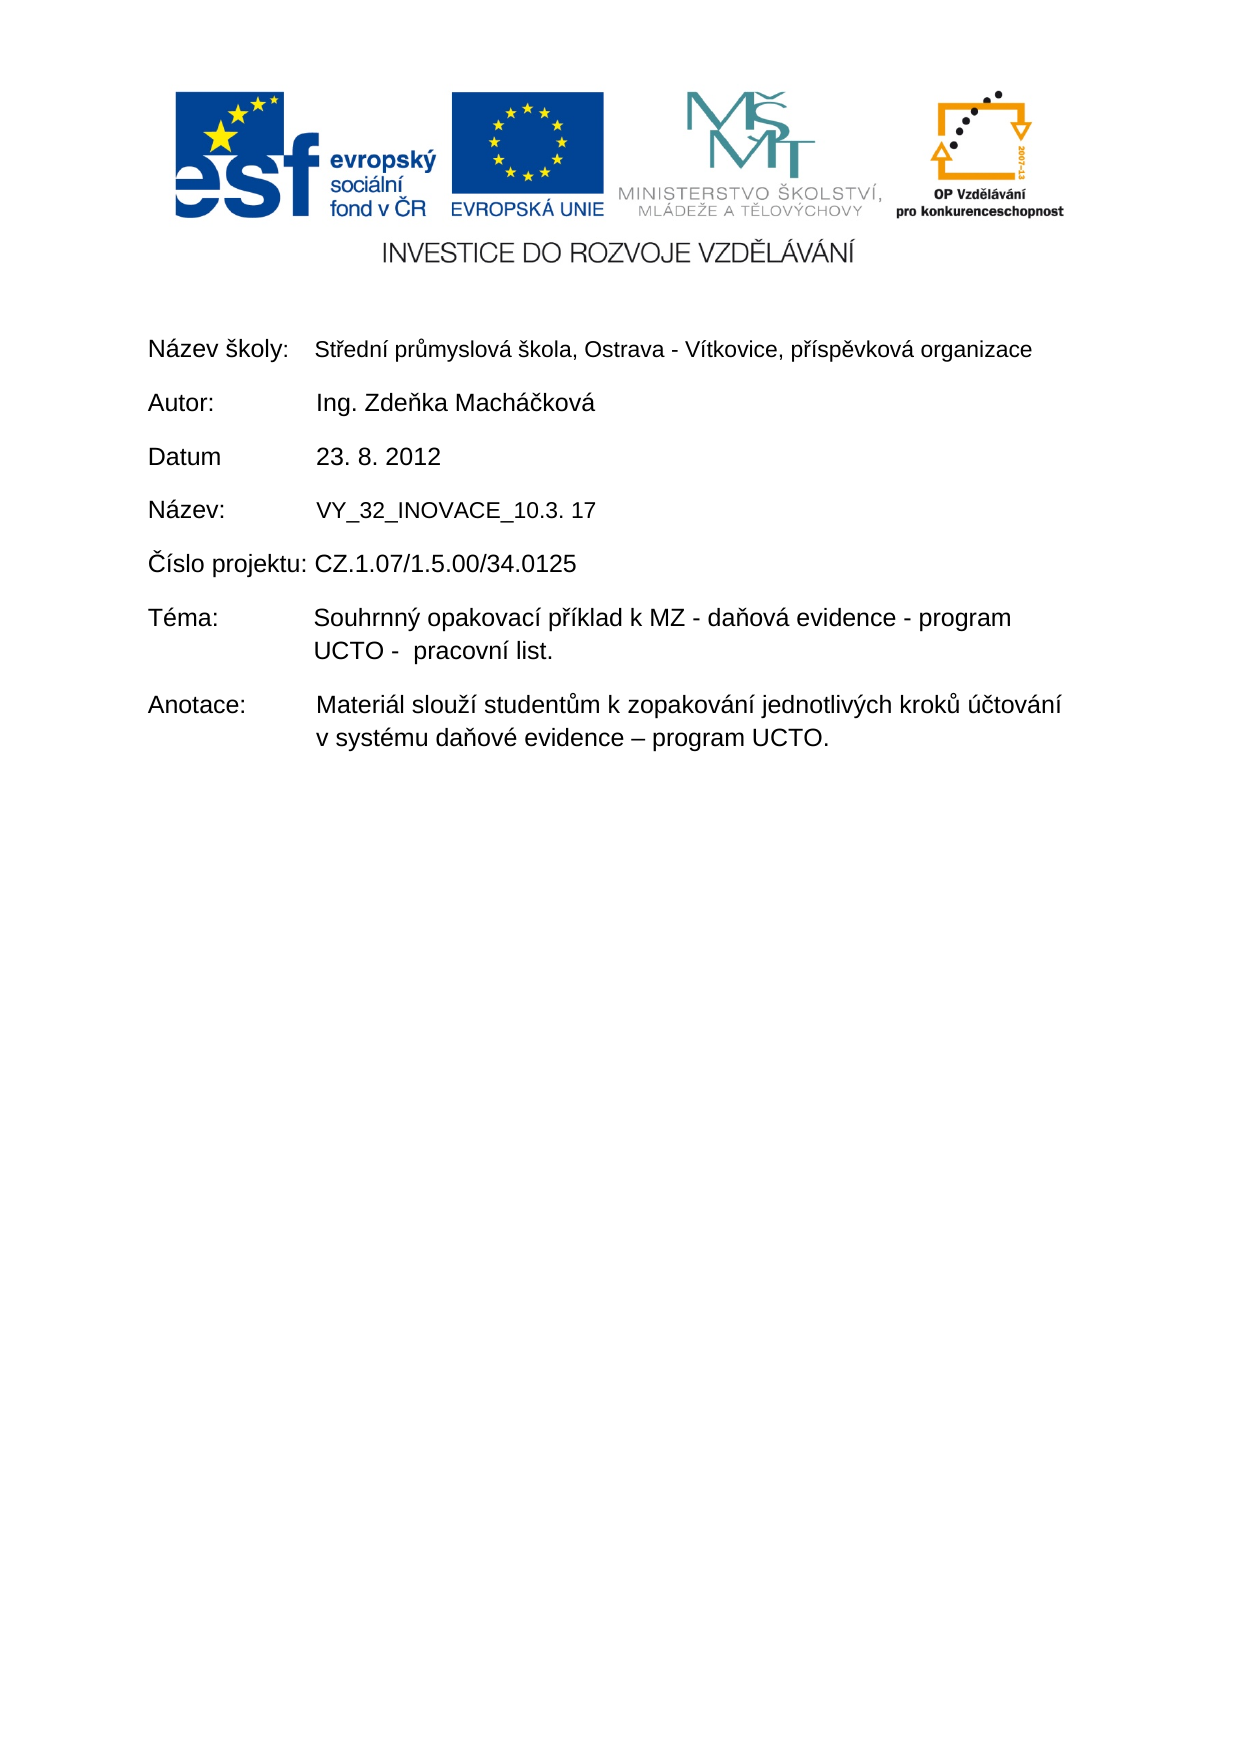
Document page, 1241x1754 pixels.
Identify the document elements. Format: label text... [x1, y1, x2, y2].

text Název školy: Střední průmyslová škola, Ostrava - Vítkovice, příspěvková organizace [148, 334, 1093, 363]
text Datum 23. 8. 2012 [148, 442, 1093, 470]
text Název: VY_32_INOVACE_10.3. 17 [148, 495, 1093, 524]
text Číslo projektu: CZ.1.07/1.5.00/34.0125 [148, 549, 1093, 578]
text Téma: Souhrnný opakovací příklad k MZ - daňová evidence - program UCTO - pracovní list. [148, 603, 1093, 665]
text Autor: Ing. Zdeňka Macháčková [148, 388, 1093, 416]
text v systému daňové evidence – program UCTO. [148, 723, 1093, 752]
picture [147, 73, 1092, 280]
text Anotace: Materiál slouží studentům k zopakování jednotlivých kroků účtování [148, 690, 1093, 719]
